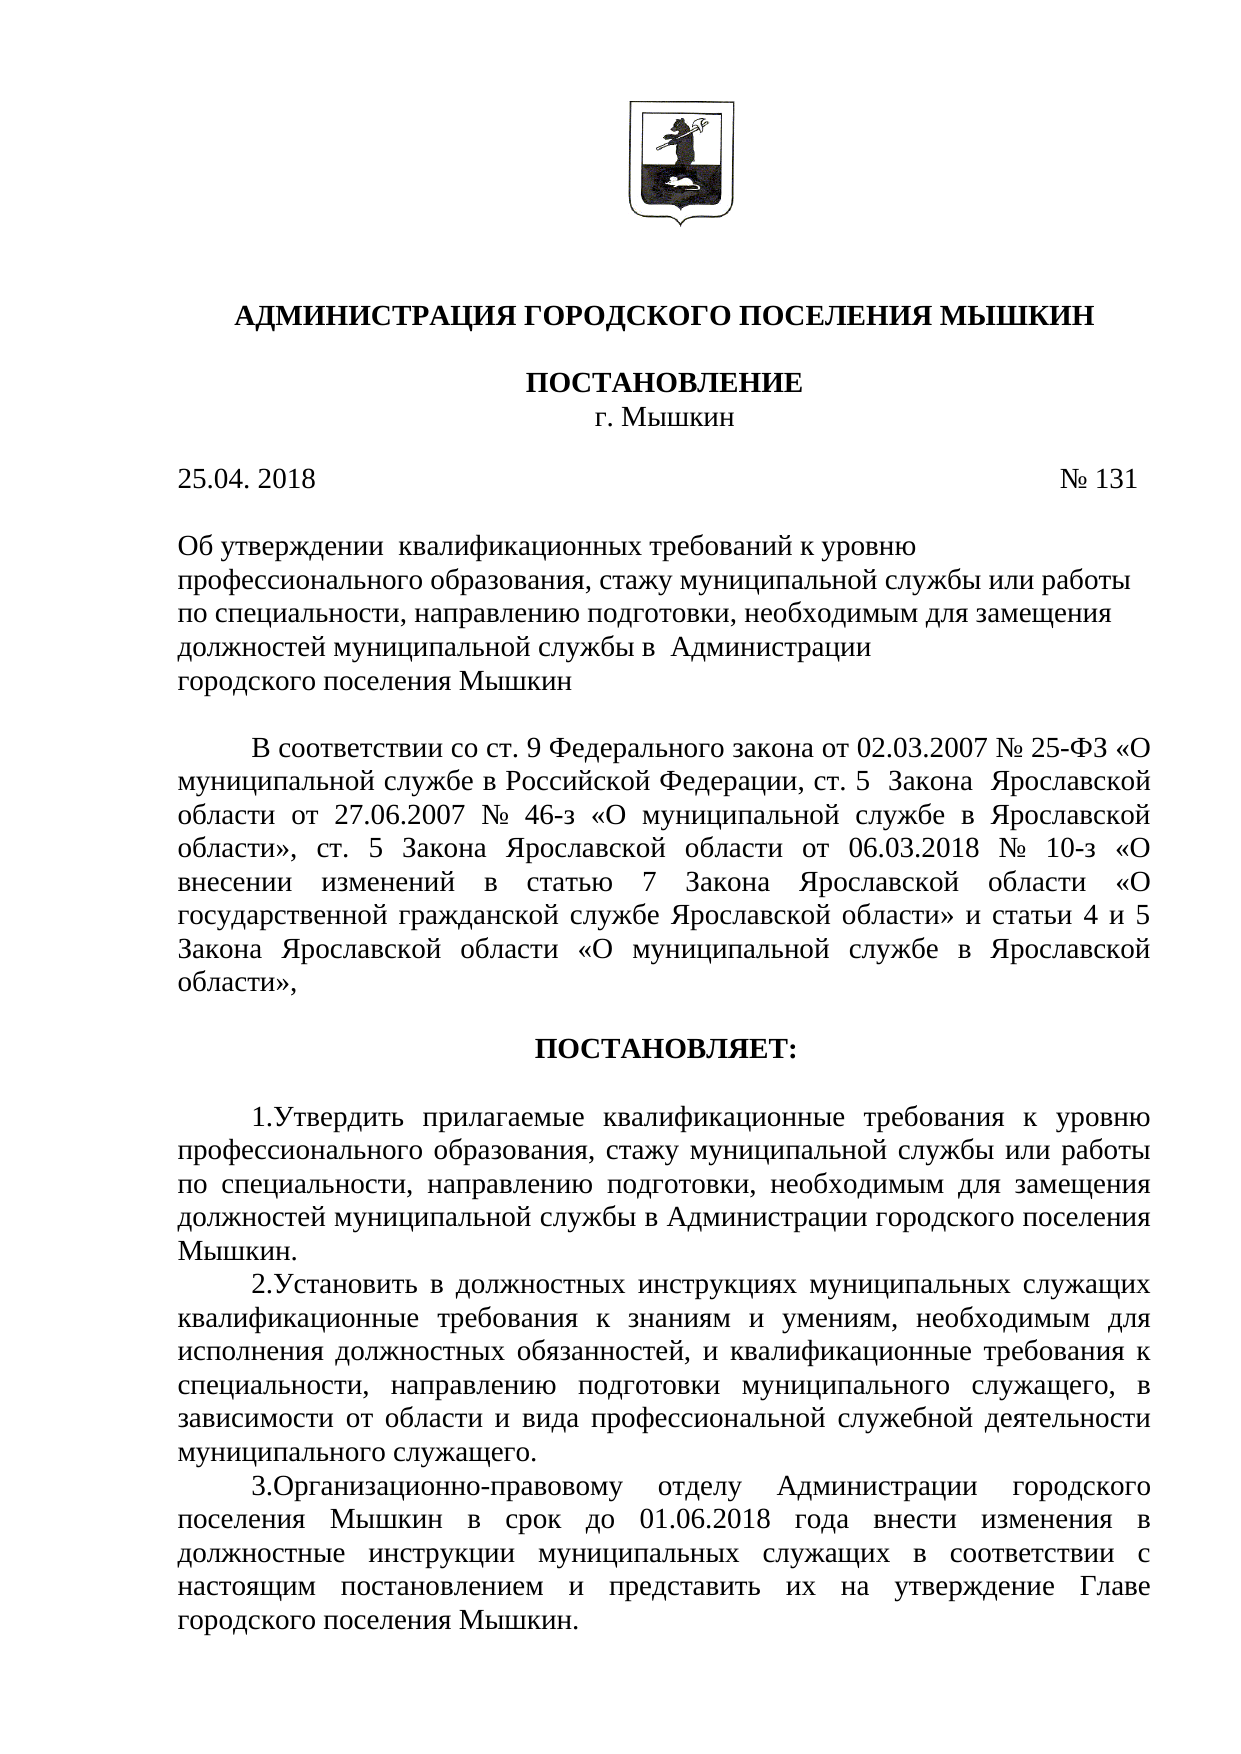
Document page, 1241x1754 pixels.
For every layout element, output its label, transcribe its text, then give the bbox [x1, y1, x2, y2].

text г. Мышкин [177, 399, 1152, 433]
text 3.Организационно-правовому отделу Администрации городского поселения Мышкин в срок до 01.06.2018 года внести изменения в должностные инструкции муниципальных служащих в соответствии с настоящим постановлением и представить их на утверждение Главе городского поселения Мышкин. [177, 1468, 1152, 1635]
text 2.Установить в должностных инструкциях муниципальных служащих квалификационные требования к знаниям и умениям, необходимым для исполнения должностных обязанностей, и квалификационные требования к специальности, направлению подготовки муниципального служащего, в зависимости от области и вида профессиональной служебной деятельности муниципального служащего. [177, 1266, 1152, 1468]
text В соответствии со ст. 9 Федерального закона от 02.03.2007 № 25-ФЗ «О муниципальной службе в Российской Федерации, ст. 5 Закона Ярославской области от 27.06.2007 № 46-з «О муниципальной службе в Ярославской области», ст. 5 Закона Ярославской области от 06.03.2018 № 10-з «О внесении изменений в статью 7 Закона Ярославской области «О государственной гражданской службе Ярославской области» и статьи 4 и 5 Закона Ярославской области «О муниципальной службе в Ярославской области», [177, 730, 1152, 998]
text АДМИНИСТРАЦИЯ ГОРОДСКОГО ПОСЕЛЕНИЯ МЫШКИН [177, 298, 1152, 332]
picture [617, 59, 745, 228]
text ПОСТАНОВЛЕНИЕ [177, 366, 1152, 399]
text Об утверждении квалификационных требований к уровню профессионального образования, стажу муниципальной службы или работы по специальности, направлению подготовки, необходимым для замещения должностей муниципальной службы в Администрации [177, 528, 1152, 663]
text 25.04. 2018 № 131 [177, 461, 1152, 495]
text городского поселения Мышкин [177, 663, 1152, 696]
text ПОСТАНОВЛЯЕТ: [177, 1032, 1152, 1065]
text 1.Утвердить прилагаемые квалификационные требования к уровню профессионального образования, стажу муниципальной службы или работы по специальности, направлению подготовки, необходимым для замещения должностей муниципальной службы в Администрации городского поселения Мышкин. [177, 1099, 1152, 1266]
